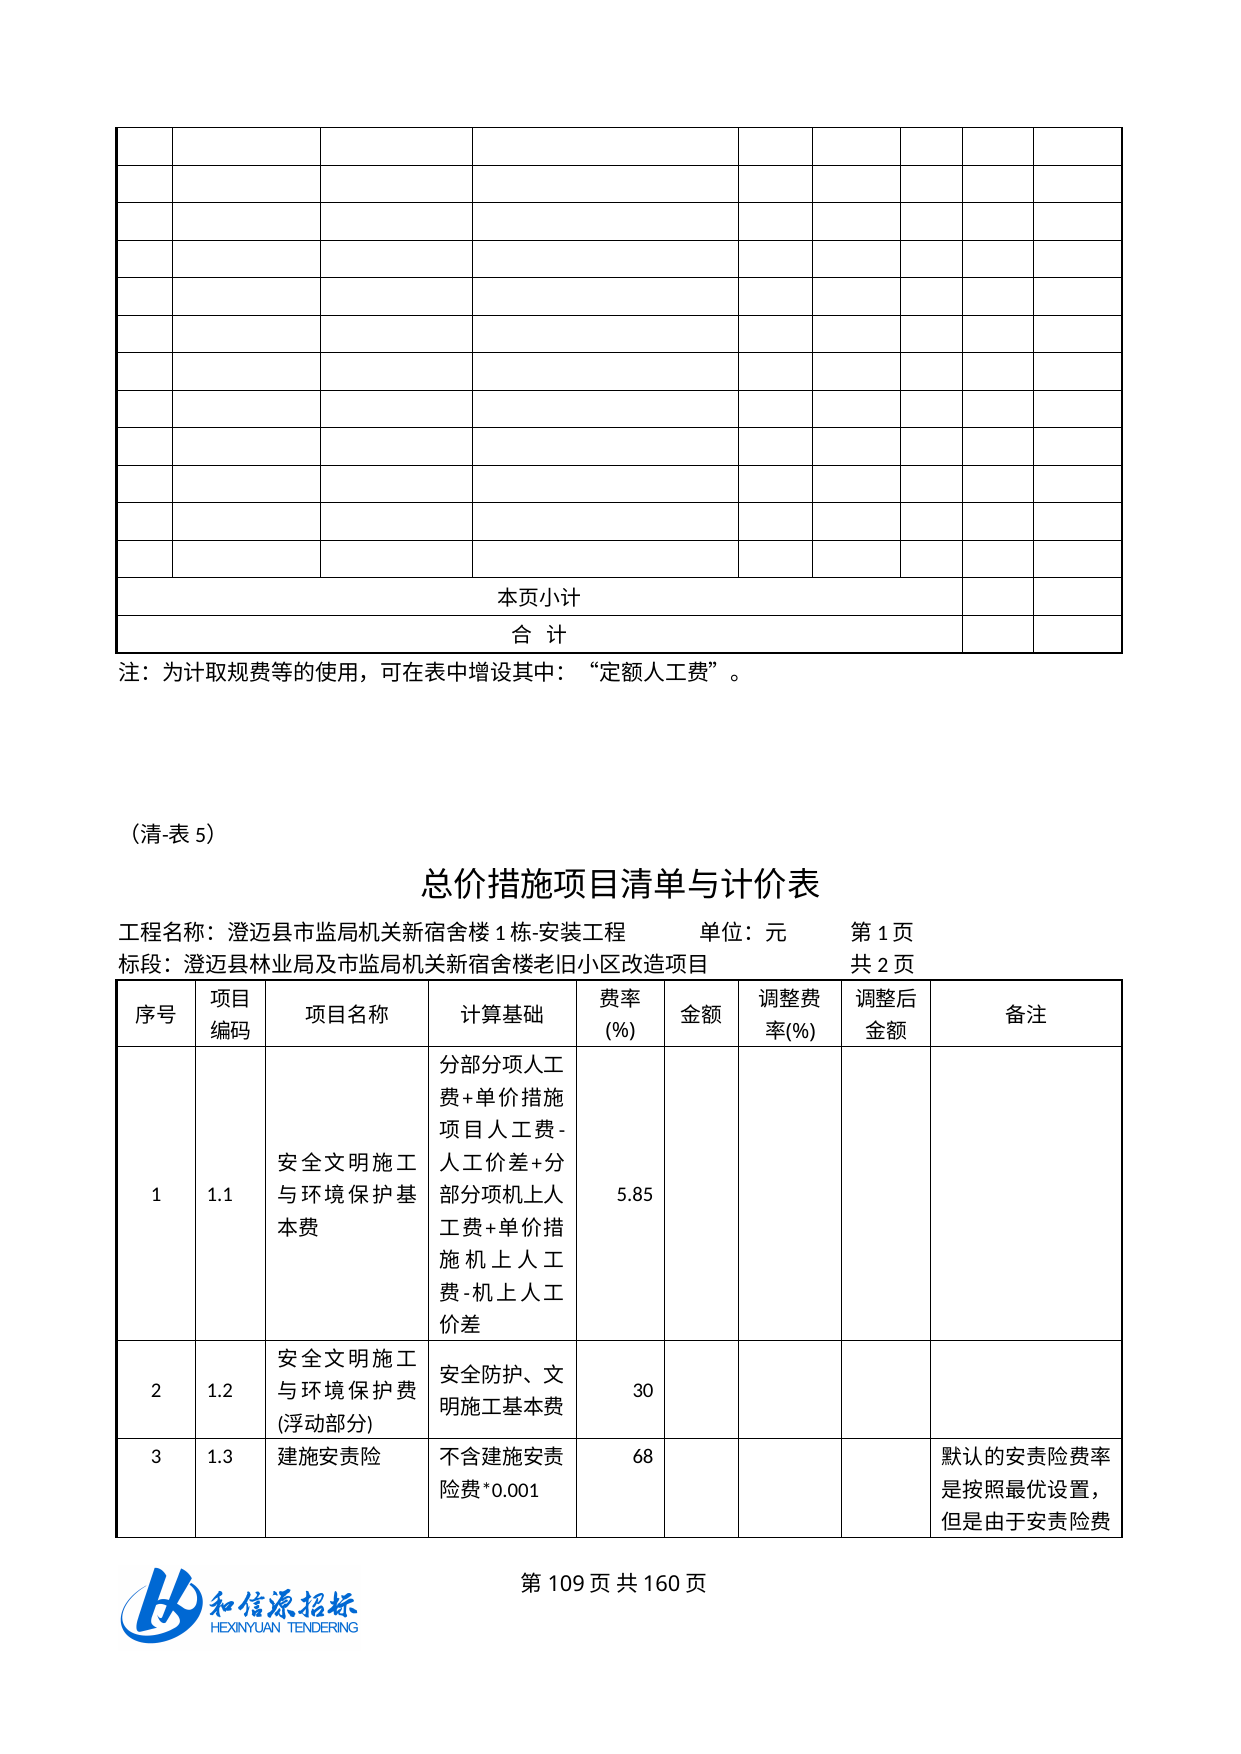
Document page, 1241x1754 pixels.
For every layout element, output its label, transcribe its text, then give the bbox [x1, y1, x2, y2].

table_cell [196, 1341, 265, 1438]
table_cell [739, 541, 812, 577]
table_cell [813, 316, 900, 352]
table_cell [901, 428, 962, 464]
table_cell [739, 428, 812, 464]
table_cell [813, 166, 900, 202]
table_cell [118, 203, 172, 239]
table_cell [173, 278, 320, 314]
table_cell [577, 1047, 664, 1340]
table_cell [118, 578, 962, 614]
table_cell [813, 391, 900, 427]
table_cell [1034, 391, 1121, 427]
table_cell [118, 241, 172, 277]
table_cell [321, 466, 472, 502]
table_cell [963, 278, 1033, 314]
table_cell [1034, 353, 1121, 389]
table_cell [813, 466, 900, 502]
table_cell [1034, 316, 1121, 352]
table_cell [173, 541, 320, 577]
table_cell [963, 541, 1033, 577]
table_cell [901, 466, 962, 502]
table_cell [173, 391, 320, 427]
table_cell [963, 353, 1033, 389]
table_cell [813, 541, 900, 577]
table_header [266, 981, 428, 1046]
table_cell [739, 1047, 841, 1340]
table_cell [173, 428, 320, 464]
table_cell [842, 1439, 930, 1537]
text （清-表5） [118, 817, 1122, 849]
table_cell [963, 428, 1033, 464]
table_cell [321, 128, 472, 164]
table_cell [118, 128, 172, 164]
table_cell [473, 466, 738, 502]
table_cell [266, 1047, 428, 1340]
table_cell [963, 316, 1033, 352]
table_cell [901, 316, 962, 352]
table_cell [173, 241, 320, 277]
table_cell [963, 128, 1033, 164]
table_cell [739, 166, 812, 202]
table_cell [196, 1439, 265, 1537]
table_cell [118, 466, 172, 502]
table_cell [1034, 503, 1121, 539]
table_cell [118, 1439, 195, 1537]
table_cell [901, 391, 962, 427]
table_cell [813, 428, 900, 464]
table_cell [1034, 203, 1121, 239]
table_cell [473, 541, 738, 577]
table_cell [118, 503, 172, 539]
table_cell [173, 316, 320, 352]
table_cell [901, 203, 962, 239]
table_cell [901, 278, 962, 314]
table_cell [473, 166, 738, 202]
picture [118, 1565, 362, 1651]
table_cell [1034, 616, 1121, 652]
text 总价措施项目清单与计价表 [118, 849, 1122, 914]
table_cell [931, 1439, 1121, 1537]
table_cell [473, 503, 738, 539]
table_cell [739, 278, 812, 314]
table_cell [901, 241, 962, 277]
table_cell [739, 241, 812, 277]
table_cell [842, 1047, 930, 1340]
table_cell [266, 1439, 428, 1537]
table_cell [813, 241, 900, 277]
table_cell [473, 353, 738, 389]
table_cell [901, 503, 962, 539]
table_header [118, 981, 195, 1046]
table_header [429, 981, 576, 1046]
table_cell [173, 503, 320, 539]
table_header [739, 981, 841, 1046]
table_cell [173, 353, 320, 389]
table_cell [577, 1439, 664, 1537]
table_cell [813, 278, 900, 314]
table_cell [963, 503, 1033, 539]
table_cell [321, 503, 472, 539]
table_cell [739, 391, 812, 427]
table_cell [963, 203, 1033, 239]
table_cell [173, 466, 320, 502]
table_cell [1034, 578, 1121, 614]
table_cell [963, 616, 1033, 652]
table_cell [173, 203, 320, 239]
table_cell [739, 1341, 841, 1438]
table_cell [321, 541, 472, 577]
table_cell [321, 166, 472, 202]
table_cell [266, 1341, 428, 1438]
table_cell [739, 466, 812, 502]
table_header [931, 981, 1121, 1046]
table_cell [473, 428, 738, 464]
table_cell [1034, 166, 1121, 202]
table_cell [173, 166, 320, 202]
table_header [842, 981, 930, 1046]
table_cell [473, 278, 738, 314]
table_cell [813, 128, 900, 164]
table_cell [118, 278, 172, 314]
text 注：为计取规费等的使用，可在表中增设其中：“定额人工费”。 [118, 654, 1122, 687]
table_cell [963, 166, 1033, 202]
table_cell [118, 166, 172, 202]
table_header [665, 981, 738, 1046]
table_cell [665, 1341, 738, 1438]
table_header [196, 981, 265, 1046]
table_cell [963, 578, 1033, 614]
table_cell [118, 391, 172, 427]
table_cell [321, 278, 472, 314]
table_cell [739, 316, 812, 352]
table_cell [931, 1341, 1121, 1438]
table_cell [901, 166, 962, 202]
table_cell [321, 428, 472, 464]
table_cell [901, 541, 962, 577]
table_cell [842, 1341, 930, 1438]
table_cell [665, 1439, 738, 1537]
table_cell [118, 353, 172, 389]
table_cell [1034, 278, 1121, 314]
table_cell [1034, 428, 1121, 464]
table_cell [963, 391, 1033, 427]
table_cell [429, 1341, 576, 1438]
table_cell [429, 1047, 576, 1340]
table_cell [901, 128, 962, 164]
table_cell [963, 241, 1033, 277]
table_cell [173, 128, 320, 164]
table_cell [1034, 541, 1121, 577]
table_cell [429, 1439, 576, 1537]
text 标段：澄迈县林业局及市监局机关新宿舍楼老旧小区改造项目 共2 页 [118, 947, 1122, 979]
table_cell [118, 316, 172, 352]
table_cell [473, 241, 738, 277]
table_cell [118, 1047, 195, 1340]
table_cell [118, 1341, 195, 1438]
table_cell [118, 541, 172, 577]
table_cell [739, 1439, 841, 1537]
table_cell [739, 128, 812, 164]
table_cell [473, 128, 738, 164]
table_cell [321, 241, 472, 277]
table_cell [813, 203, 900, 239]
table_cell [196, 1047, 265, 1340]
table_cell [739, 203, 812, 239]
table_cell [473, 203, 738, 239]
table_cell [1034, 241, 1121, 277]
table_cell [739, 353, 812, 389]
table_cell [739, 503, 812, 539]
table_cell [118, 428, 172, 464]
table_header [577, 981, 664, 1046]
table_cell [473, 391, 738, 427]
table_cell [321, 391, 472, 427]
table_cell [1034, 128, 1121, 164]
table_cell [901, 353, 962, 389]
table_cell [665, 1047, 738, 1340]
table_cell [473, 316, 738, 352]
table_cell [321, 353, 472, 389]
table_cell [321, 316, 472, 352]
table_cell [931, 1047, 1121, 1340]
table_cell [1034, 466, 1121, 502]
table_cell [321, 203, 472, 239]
text 工程名称：澄迈县市监局机关新宿舍楼1栋-安装工程 单位：元 第1页 [118, 914, 1122, 947]
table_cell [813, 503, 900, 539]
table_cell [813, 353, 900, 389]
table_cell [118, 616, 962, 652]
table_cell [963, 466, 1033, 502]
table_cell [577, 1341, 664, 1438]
